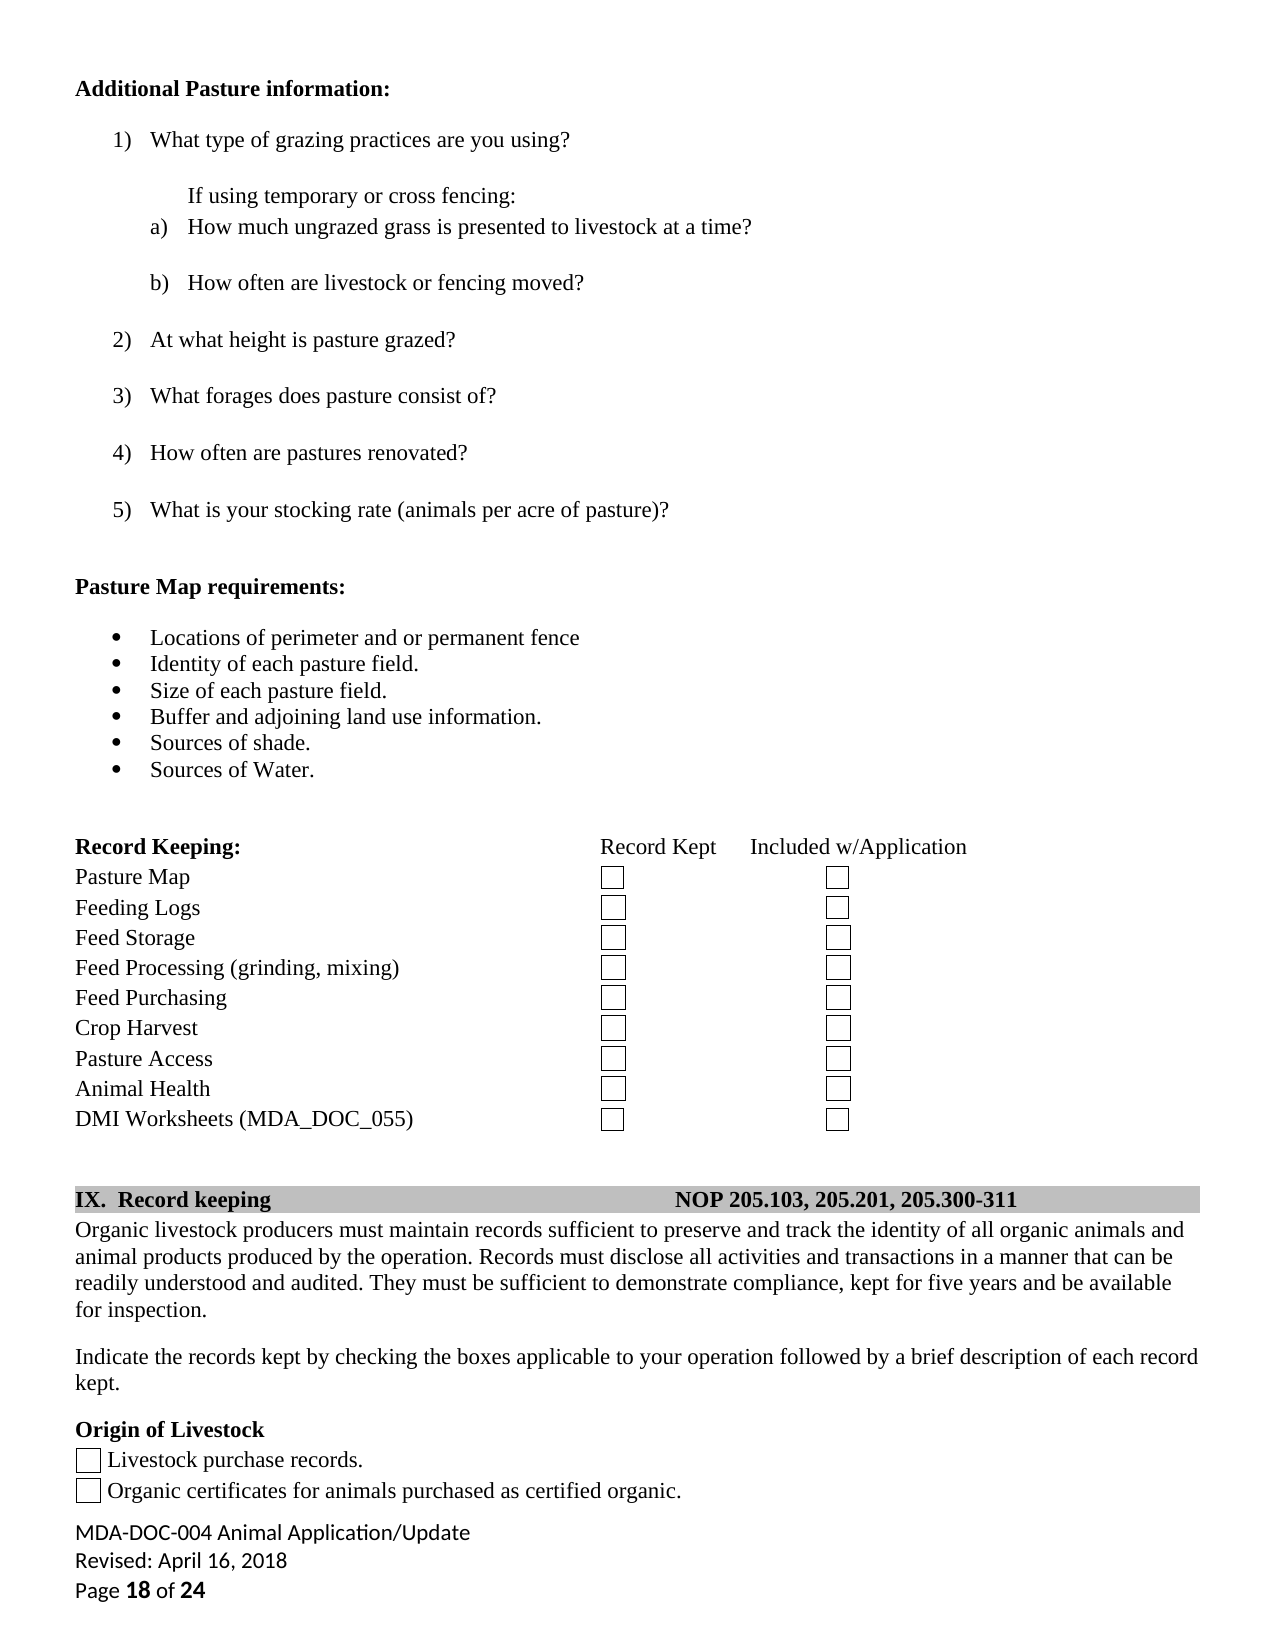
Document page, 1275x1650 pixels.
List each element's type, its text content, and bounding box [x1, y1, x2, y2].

text Indicate the records kept by checking the boxes applicable to your operation followed by a brief description of each record kept. [75, 1343, 1200, 1396]
text Additional Pasture information: [75, 75, 1200, 101]
list What is your stocking rate (animals per acre of pasture)? [112, 496, 1200, 522]
text IX. Record keeping NOP 205.103, 205.201, 205.300-311 [75, 1186, 1200, 1213]
list How often are pastures renovated? [112, 439, 1200, 465]
list What type of grazing practices are you using? [112, 126, 1200, 152]
text Organic certificates for animals purchased as certified organic. [75, 1477, 1200, 1503]
list What forages does pasture consist of? [112, 382, 1200, 409]
text Feed Storage [75, 924, 1200, 950]
text Pasture Map requirements: [75, 573, 1200, 599]
text Crop Harvest [75, 1014, 1200, 1041]
list Identity of each pasture field. [112, 650, 1200, 677]
text Record Keeping: Record Kept Included w/Application [75, 833, 1200, 859]
list How often are livestock or fencing moved? [150, 269, 1200, 296]
text Origin of Livestock [75, 1416, 1200, 1443]
text Feeding Logs [75, 894, 1200, 920]
text Pasture Map [75, 863, 1200, 890]
text DMI Worksheets (MDA_DOC_055) [75, 1105, 1200, 1131]
list Sources of shade. [112, 729, 1200, 756]
list Locations of perimeter and or permanent fence [112, 624, 1200, 650]
list Buffer and adjoining land use information. [112, 703, 1200, 729]
text Feed Purchasing [75, 984, 1200, 1011]
list How much ungrazed grass is presented to livestock at a time? [150, 213, 1200, 239]
list Size of each pasture field. [112, 677, 1200, 703]
text Pasture Access [75, 1045, 1200, 1071]
list If using temporary or cross fencing: [187, 183, 1200, 209]
list At what height is pasture grazed? [112, 326, 1200, 352]
text Feed Processing (grinding, mixing) [75, 954, 1200, 980]
text Livestock purchase records. [75, 1447, 1200, 1473]
text Animal Health [75, 1075, 1200, 1101]
text Organic livestock producers must maintain records sufficient to preserve and track the identity of all organic animals and animal products produced by the operation. Records must disclose all activities and transactions in a manner that can be readily understood and audited. They must be sufficient to demonstrate compliance, kept for five years and be available for inspection. [75, 1217, 1200, 1322]
list Sources of Water. [112, 756, 1200, 782]
